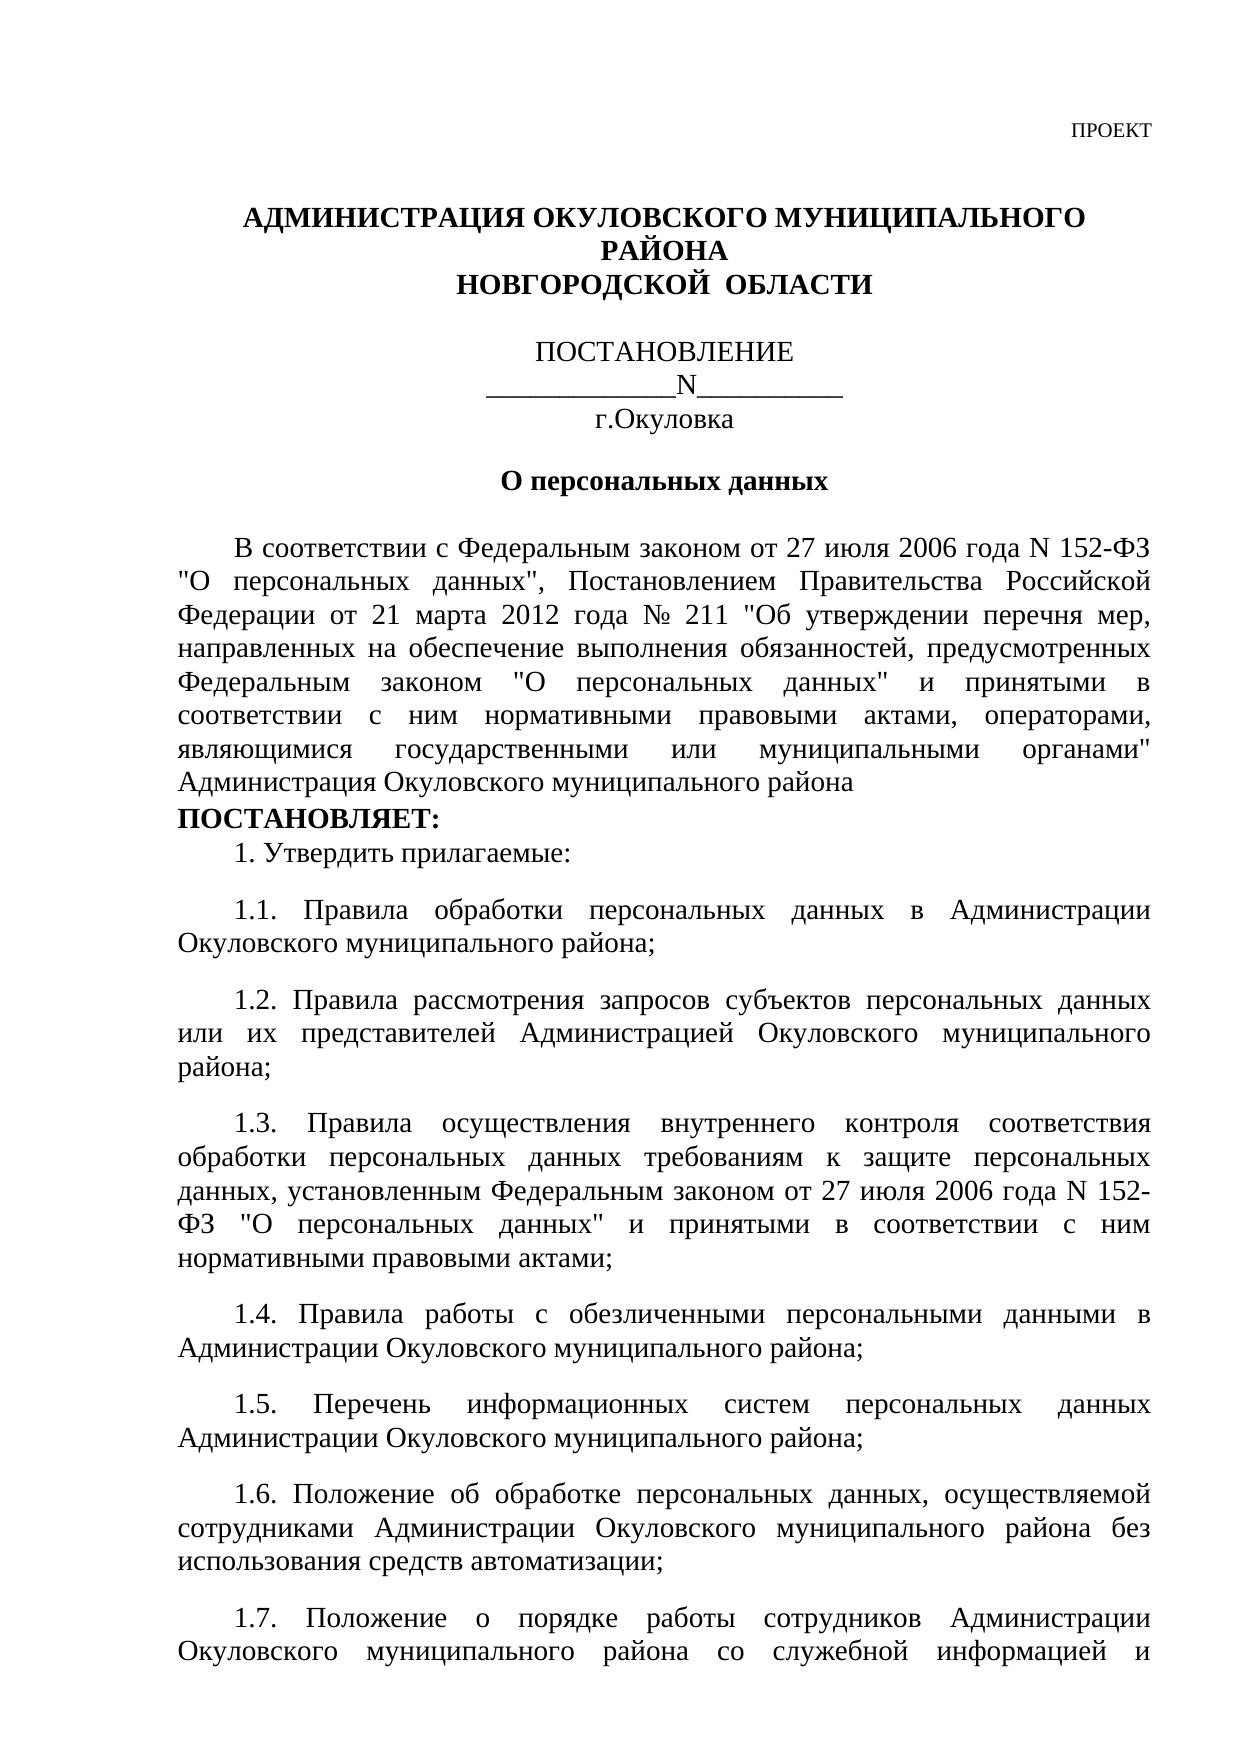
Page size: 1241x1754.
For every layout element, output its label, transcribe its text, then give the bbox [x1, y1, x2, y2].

text 1.2. Правила рассмотрения запросов субъектов персональных данных или их представителей Администрацией Окуловского муниципального района; [177, 982, 1152, 1083]
text 1.6. Положение об обработке персональных данных, осуществляемой сотрудниками Администрации Окуловского муниципального района без использования средств автоматизации; [177, 1476, 1152, 1577]
text ПОСТАНОВЛЯЕТ: [177, 798, 1152, 836]
text АДМИНИСТРАЦИЯ ОКУЛОВСКОГО МУНИЦИПАЛЬНОГО РАЙОНА [177, 200, 1152, 267]
text 1.3. Правила осуществления внутреннего контроля соответствия обработки персональных данных требованиям к защите персональных данных, установленным Федеральным законом от 27 июля 2006 года N 152-ФЗ "О персональных данных" и принятыми в соответствии с ним нормативными правовыми актами; [177, 1106, 1152, 1273]
text 1.4. Правила работы с обезличенными персональными данными в Администрации Окуловского муниципального района; [177, 1296, 1152, 1363]
text В соответствии с Федеральным законом от 27 июля 2006 года N 152-ФЗ "О персональных данных", Постановлением Правительства Российской Федерации от 21 марта 2012 года № 211 "Об утверждении перечня мер, направленных на обеспечение выполнения обязанностей, предусмотренных Федеральным законом "О персональных данных" и принятыми в соответствии с ним нормативными правовыми актами, операторами, являющимися государственными или муниципальными органами" Администрация Окуловского муниципального района [177, 530, 1152, 798]
text 1. Утвердить прилагаемые: [177, 836, 1152, 869]
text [177, 1600, 1152, 1667]
text 1.1. Правила обработки персональных данных в Администрации Окуловского муниципального района; [177, 892, 1152, 959]
text г.Окуловка [177, 401, 1152, 434]
text ПОСТАНОВЛЕНИЕ [177, 334, 1152, 367]
title О персональных данных [177, 463, 1152, 496]
text 1.5. Перечень информационных систем персональных данных Администрации Окуловского муниципального района; [177, 1386, 1152, 1453]
text _____________N__________ [177, 367, 1152, 401]
text НОВГОРОДСКОЙ ОБЛАСТИ [177, 267, 1152, 300]
text ПРОЕКТ [177, 118, 1152, 142]
